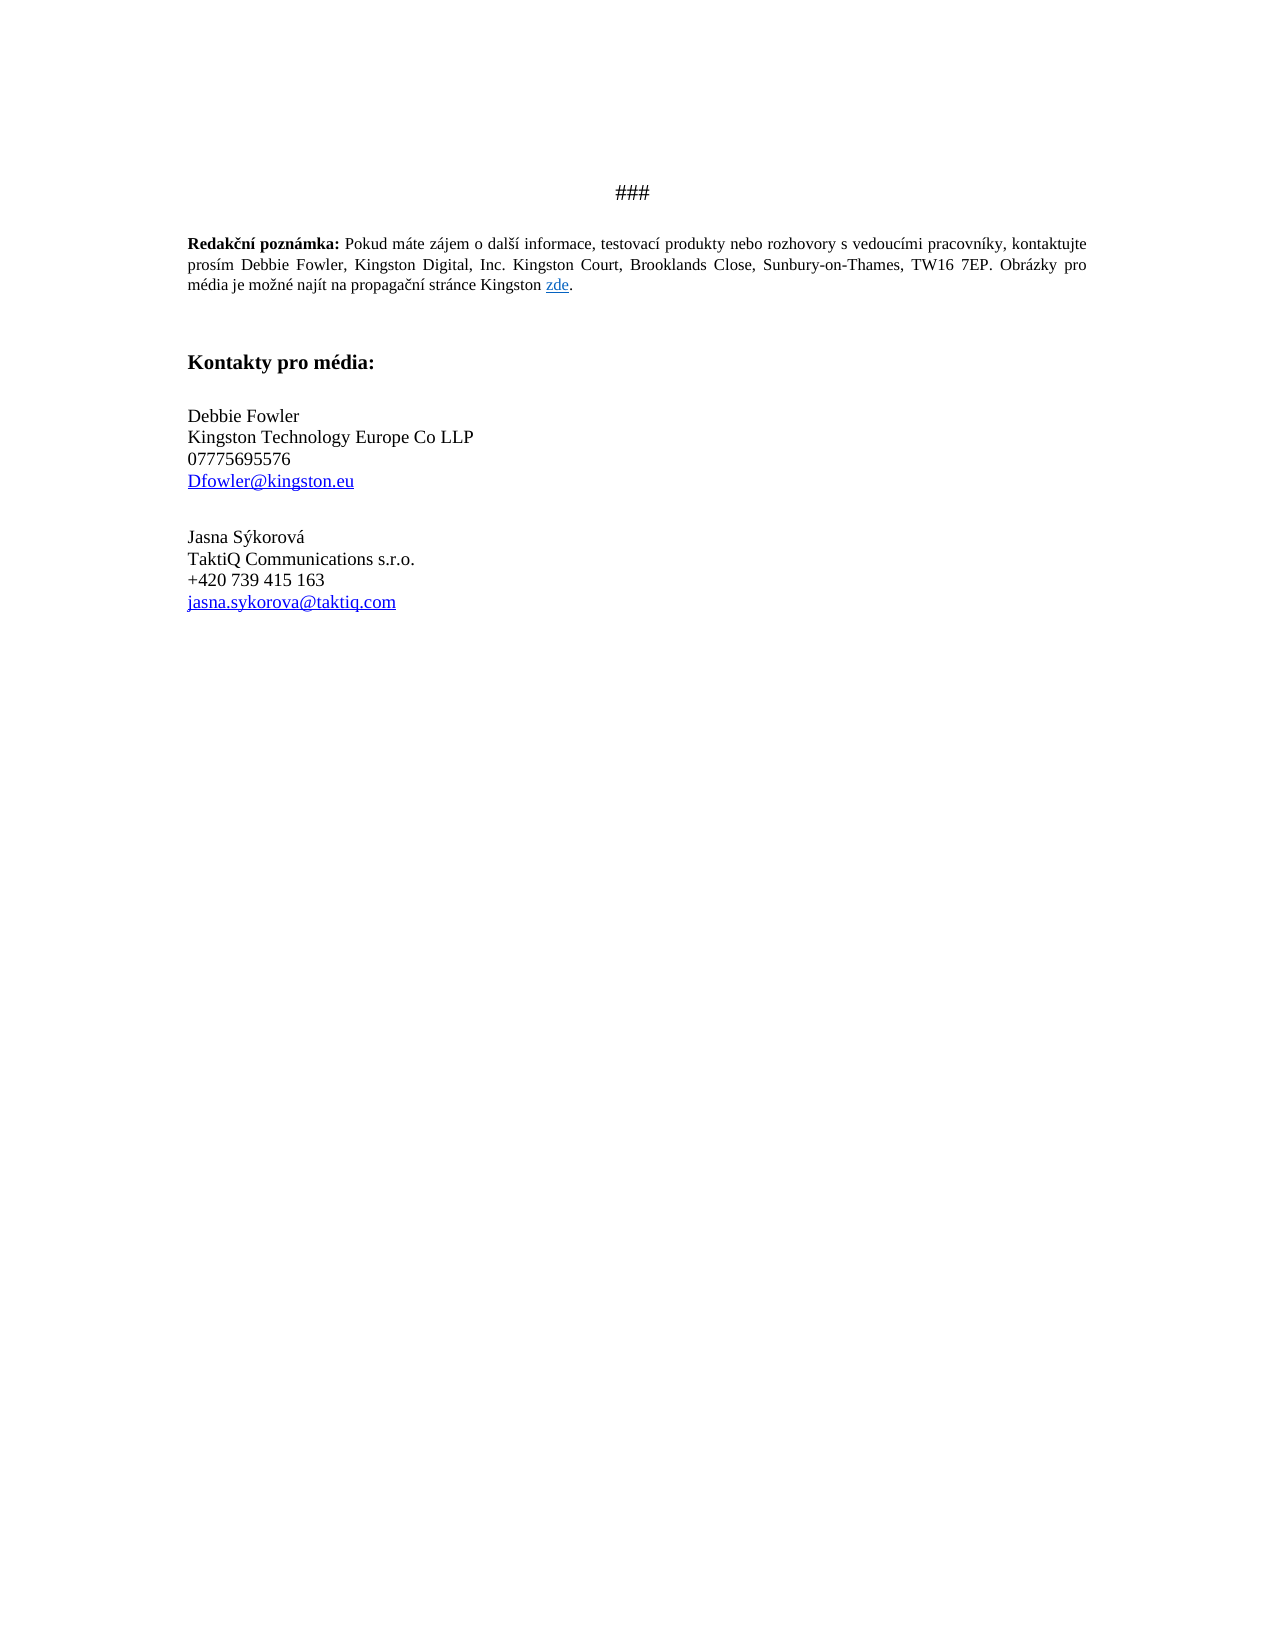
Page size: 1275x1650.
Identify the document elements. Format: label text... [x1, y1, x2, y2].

text ### [187, 179, 1087, 205]
text Kontakty pro média: [187, 350, 1087, 374]
text Redakční poznámka: Pokud máte zájem o další informace, testovací produkty nebo rozhovory s vedoucími pracovníky, kontaktujte prosím Debbie Fowler, Kingston Digital, Inc. Kingston Court, Brooklands Close, Sunbury-on-Thames, TW16 7EP. Obrázky pro média je možné najít na propagační stránce Kingston zde. [187, 234, 1087, 294]
text Jasna Sýkorová [187, 526, 1087, 547]
text jasna.sykorova@taktiq.com [187, 591, 1087, 612]
text Dfowler@kingston.eu [187, 469, 1087, 491]
text TaktiQ Communications s.r.o. [187, 547, 1087, 569]
text +420 739 415 163 [187, 569, 1087, 591]
text Debbie Fowler Kingston Technology Europe Co LLP [187, 405, 1087, 448]
text 07775695576 [187, 448, 1087, 469]
